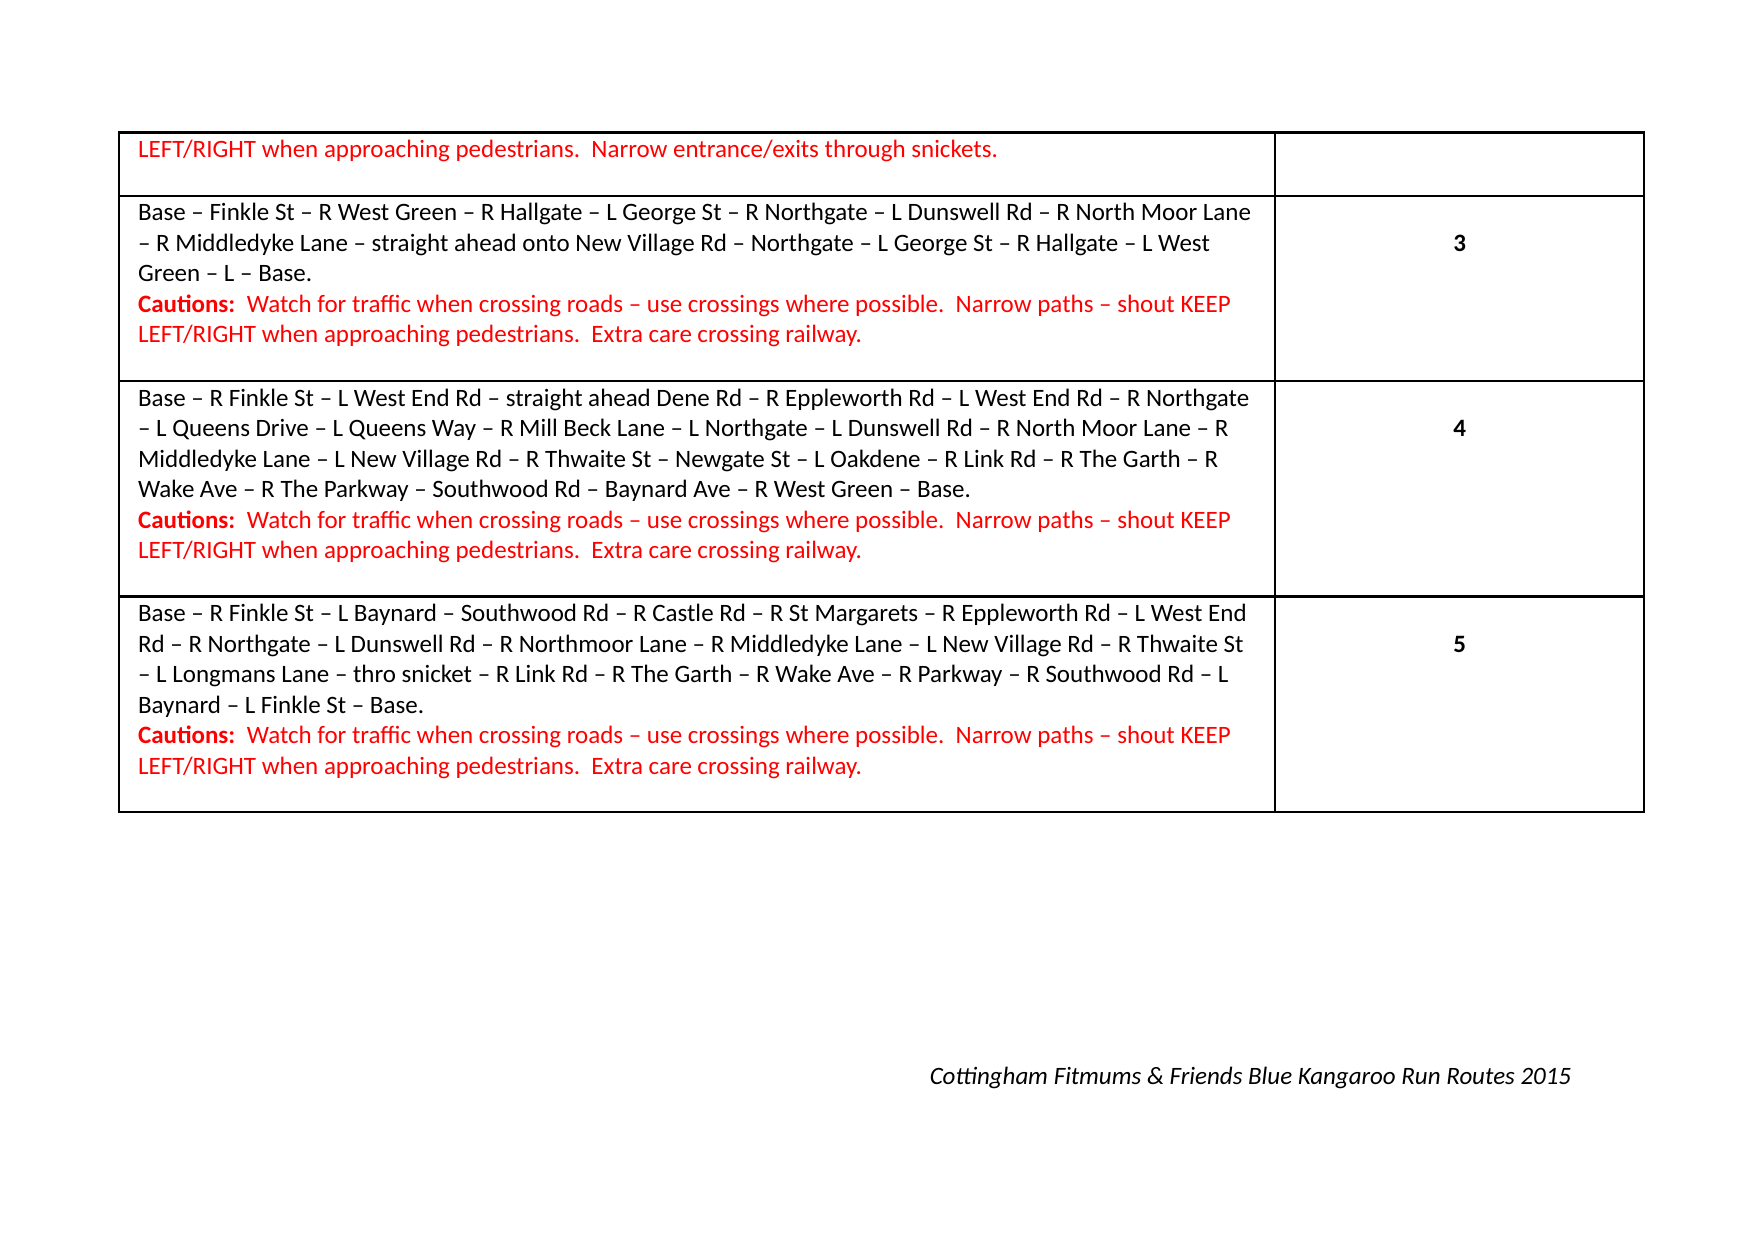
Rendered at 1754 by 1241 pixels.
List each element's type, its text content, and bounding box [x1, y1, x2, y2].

table_cell 5 [1276, 598, 1643, 811]
table_cell 3 [1276, 197, 1643, 380]
table_cell 4 [1276, 382, 1643, 595]
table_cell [120, 134, 1274, 194]
table_cell Base – Finkle St – R West Green – R Hallgate – L George St – R Northgate – L Dunswell Rd – R North Moor Lane – R Middledyke Lane – straight ahead onto New Village Rd – Northgate – L George St – R Hallgate – L West Green – L – Base. Cautions: Watch for traffic when crossing roads – use crossings where possible. Narrow paths – shout KEEP LEFT/RIGHT when approaching pedestrians. Extra care crossing railway. [120, 197, 1274, 380]
table_cell 2 [1276, 134, 1643, 194]
table_cell Base – R Finkle St – L West End Rd – straight ahead Dene Rd – R Eppleworth Rd – L West End Rd – R Northgate – L Queens Drive – L Queens Way – R Mill Beck Lane – L Northgate – L Dunswell Rd – R North Moor Lane – R Middledyke Lane – L New Village Rd – R Thwaite St – Newgate St – L Oakdene – R Link Rd – R The Garth – R Wake Ave – R The Parkway – Southwood Rd – Baynard Ave – R West Green – Base. Cautions: Watch for traffic when crossing roads – use crossings where possible. Narrow paths – shout KEEP LEFT/RIGHT when approaching pedestrians. Extra care crossing railway. [120, 382, 1274, 595]
table_cell Base – R Finkle St – L Baynard – Southwood Rd – R Castle Rd – R St Margarets – R Eppleworth Rd – L West End Rd – R Northgate – L Dunswell Rd – R Northmoor Lane – R Middledyke Lane – L New Village Rd – R Thwaite St – L Longmans Lane – thro snicket – R Link Rd – R The Garth – R Wake Ave – R Parkway – R Southwood Rd – L Baynard – L Finkle St – Base. Cautions: Watch for traffic when crossing roads – use crossings where possible. Narrow paths – shout KEEP LEFT/RIGHT when approaching pedestrians. Extra care crossing railway. [120, 598, 1274, 811]
